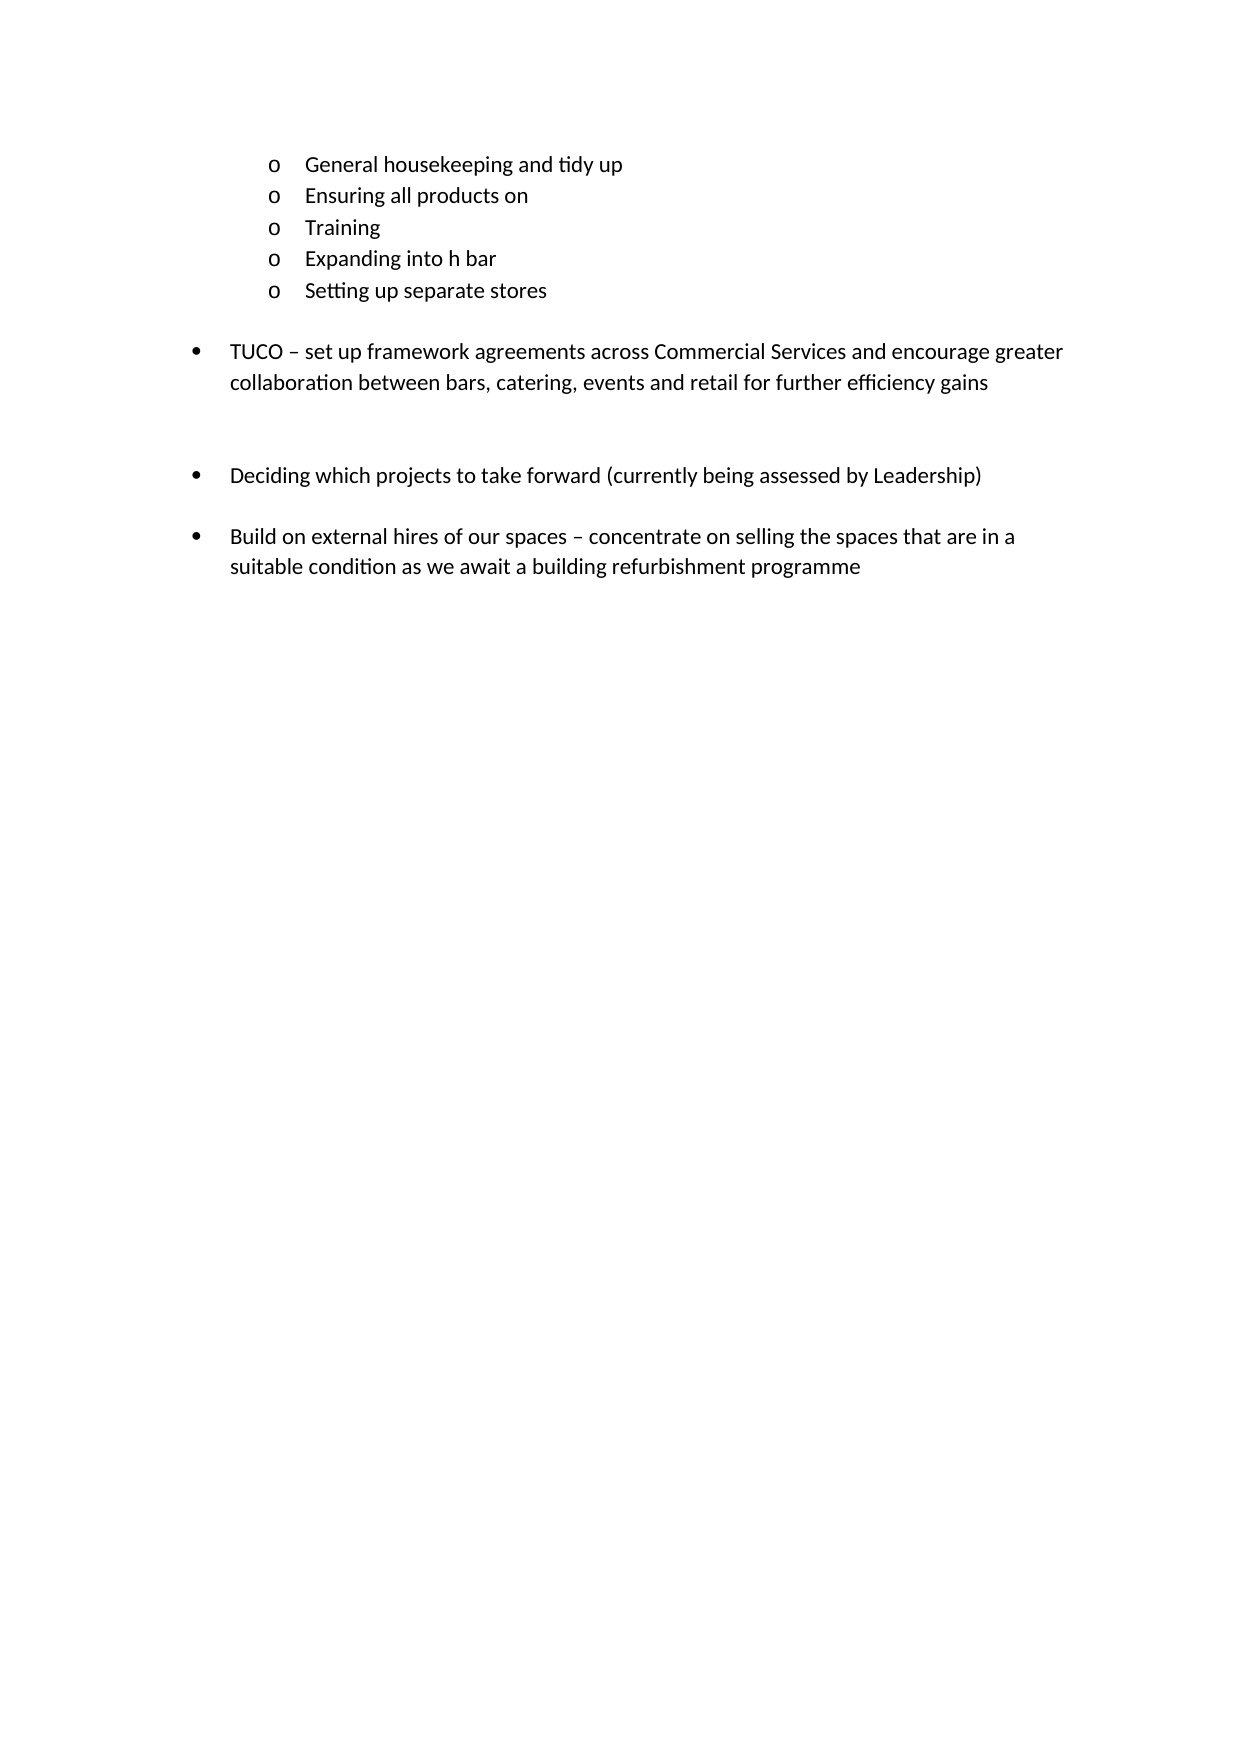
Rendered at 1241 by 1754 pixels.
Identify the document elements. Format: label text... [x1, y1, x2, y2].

list Build on external hires of our spaces – concentrate on selling the spaces that are in a suitable condition as we await a building refurbishment programme [192, 522, 1090, 580]
list General housekeeping and tidy up [267, 150, 1090, 179]
list Training [267, 213, 1090, 242]
list Deciding which projects to take forward (currently being assessed by Leadership) [192, 461, 1090, 489]
list Ensuring all products on [267, 181, 1090, 211]
list Setting up separate stores [267, 276, 1090, 305]
list TUCO – set up framework agreements across Commercial Services and encourage greater collaboration between bars, catering, events and retail for further efficiency gains [192, 337, 1090, 396]
list Expanding into h bar [267, 244, 1090, 273]
